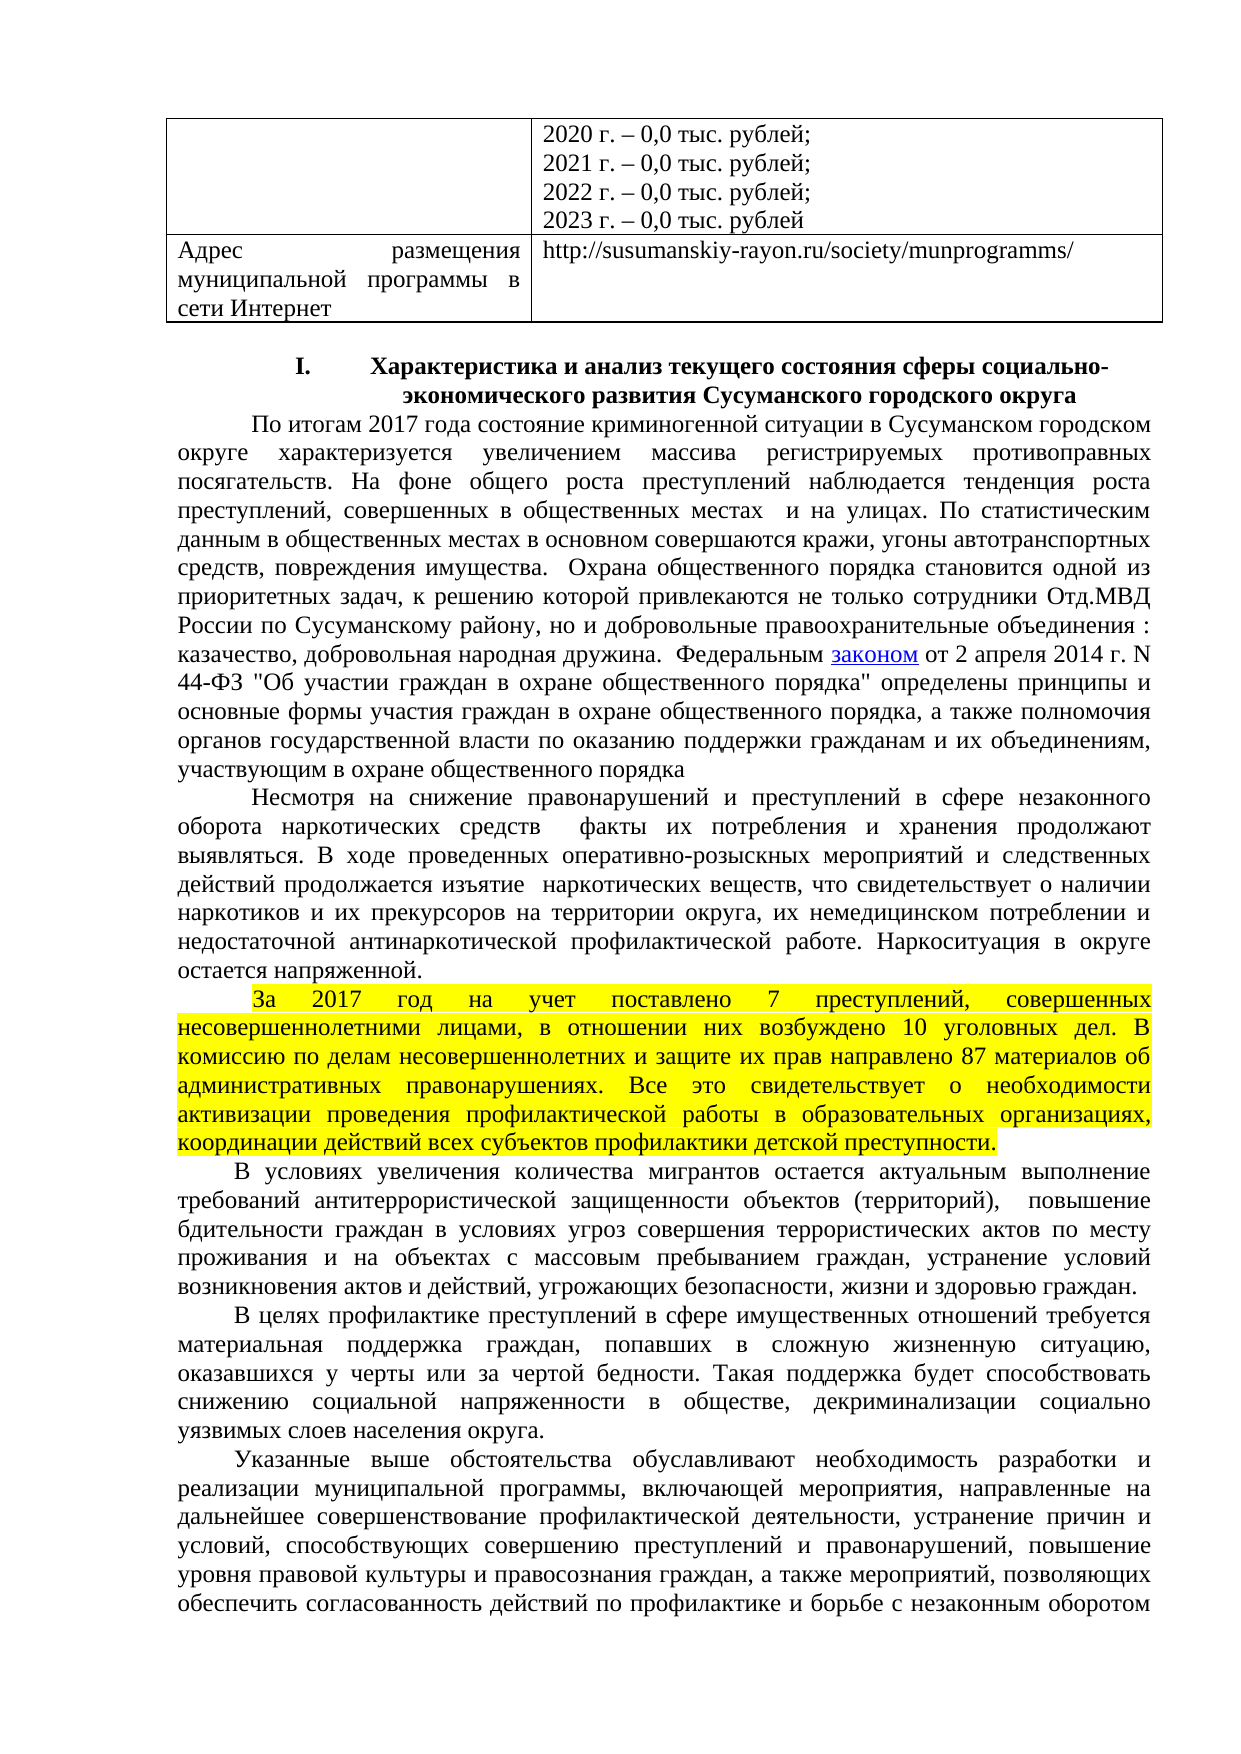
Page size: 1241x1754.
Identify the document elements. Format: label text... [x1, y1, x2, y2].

text По итогам 2017 года состояние криминогенной ситуации в Сусуманском городском округе характеризуется увеличением массива регистрируемых противоправных посягательств. На фоне общего роста преступлений наблюдается тенденция роста преступлений, совершенных в общественных местах и на улицах. По статистическим данным в общественных местах в основном совершаются кражи, угоны автотранспортных средств, повреждения имущества. Охрана общественного порядка становится одной из приоритетных задач, к решению которой привлекаются не только сотрудники Отд.МВД России по Сусуманскому району, но и добровольные правоохранительные объединения : казачество, добровольная народная дружина. Федеральным законом от 2 апреля 2014 г. N 44-ФЗ "Об участии граждан в охране общественного порядка" определены принципы и основные формы участия граждан в охране общественного порядка, а также полномочия органов государственной власти по оказанию поддержки гражданам и их объединениям, участвующим в охране общественного порядка [177, 409, 1152, 782]
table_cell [532, 119, 1162, 234]
text В условиях увеличения количества мигрантов остается актуальным выполнение требований антитеррористической защищенности объектов (территорий), повышение бдительности граждан в условиях угроз совершения террористических актов по месту проживания и на объектах с массовым пребыванием граждан, устранение условий возникновения актов и действий, угрожающих безопасности, жизни и здоровью граждан. [177, 1156, 1152, 1300]
text За 2017 год на учет поставлено 7 преступлений, совершенных несовершеннолетними лицами, в отношении них возбуждено 10 уголовных дел. В комиссию по делам несовершеннолетних и защите их прав направлено 87 материалов об административных правонарушениях. Все это свидетельствует о необходимости активизации проведения профилактической работы в образовательных организациях, координации действий всех субъектов профилактики детской преступности. [177, 984, 1152, 1013]
text В целях профилактике преступлений в сфере имущественных отношений требуется материальная поддержка граждан, попавших в сложную жизненную ситуацию, оказавшихся у черты или за чертой бедности. Такая поддержка будет способствовать снижению социальной напряженности в обществе, декриминализации социально уязвимых слоев населения округа. [177, 1300, 1152, 1444]
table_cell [167, 119, 531, 234]
table_cell http://susumanskiy-rayon.ru/society/munprogramms/ [532, 235, 1162, 321]
text За 2017 год на учет поставлено 7 преступлений, совершенных несовершеннолетними лицами, в отношении них возбуждено 10 уголовных дел. В комиссию по делам несовершеннолетних и защите их прав направлено 87 материалов об административных правонарушениях. Все это свидетельствует о необходимости активизации проведения профилактической работы в образовательных организациях, координации действий всех субъектов профилактики детской преступности. [177, 1127, 1152, 1156]
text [177, 1444, 1152, 1616]
text Несмотря на снижение правонарушений и преступлений в сфере незаконного оборота наркотических средств факты их потребления и хранения продолжают выявляться. В ходе проведенных оперативно-розыскных мероприятий и следственных действий продолжается изъятие наркотических веществ, что свидетельствует о наличии наркотиков и их прекурсоров на территории округа, их немедицинском потреблении и недостаточной антинаркотической профилактической работе. Наркоситуация в округе остается напряженной. [177, 782, 1152, 984]
table_cell Адрес размещения муниципальной программы в сети Интернет [167, 235, 531, 321]
list Характеристика и анализ текущего состояния сферы социально-экономического развития Сусуманского городского округа [252, 351, 1152, 409]
